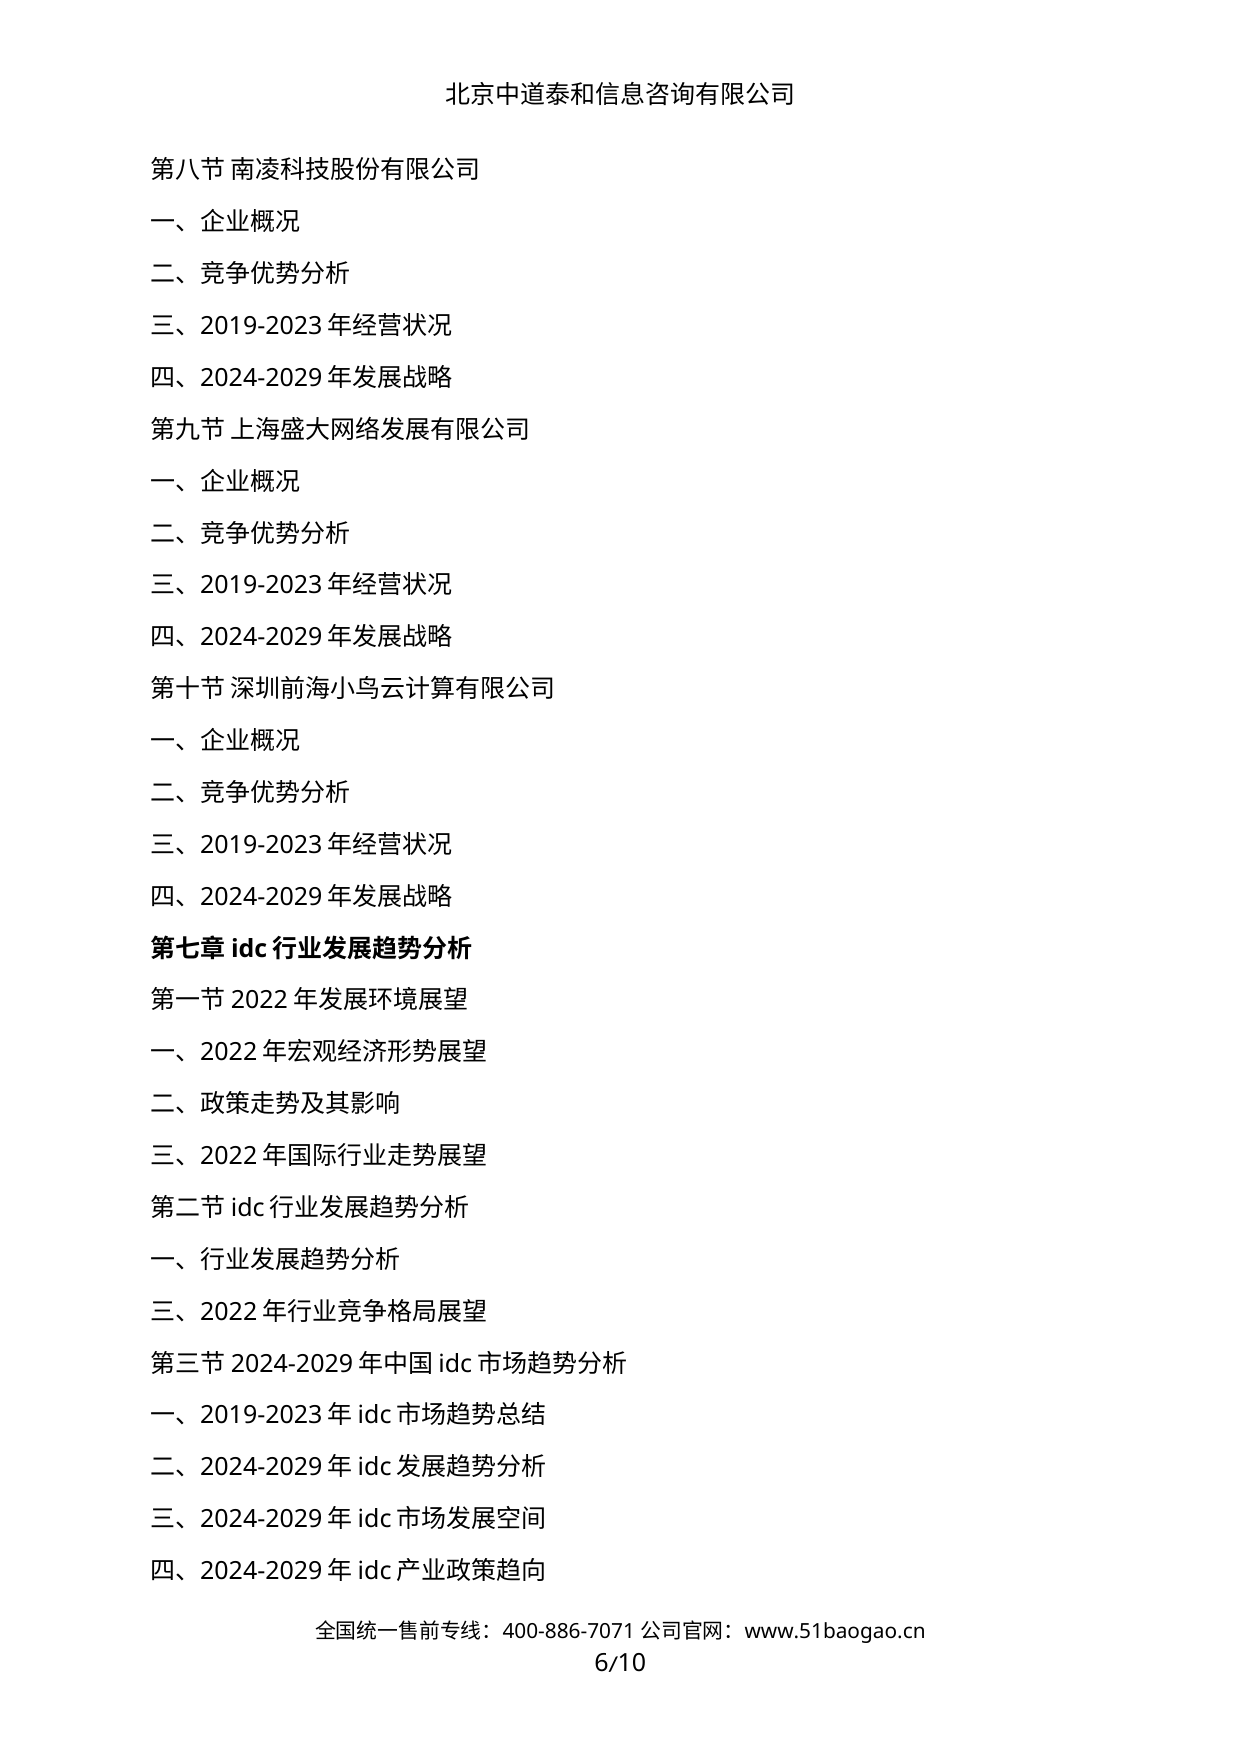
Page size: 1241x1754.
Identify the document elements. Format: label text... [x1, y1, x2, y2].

text 第二节 idc行业发展趋势分析 [150, 1187, 1090, 1224]
text 一、2022年宏观经济形势展望 [150, 1032, 1090, 1068]
text 四、2024-2029年发展战略 [150, 357, 1090, 394]
text 一、企业概况 [150, 461, 1090, 497]
text 三、2022年国际行业走势展望 [150, 1136, 1090, 1172]
text 四、2024-2029年发展战略 [150, 617, 1090, 653]
text 三、2024-2029年idc市场发展空间 [150, 1499, 1090, 1535]
text 三、2022年行业竞争格局展望 [150, 1291, 1090, 1327]
text 一、行业发展趋势分析 [150, 1239, 1090, 1276]
text 第七章 idc行业发展趋势分析 [150, 928, 1090, 964]
text 四、2024-2029年idc产业政策趋向 [150, 1551, 1090, 1587]
text 二、竞争优势分析 [150, 254, 1090, 290]
text 二、2024-2029年idc发展趋势分析 [150, 1447, 1090, 1483]
text 一、企业概况 [150, 721, 1090, 757]
text 三、2019-2023年经营状况 [150, 306, 1090, 342]
text 三、2019-2023年经营状况 [150, 824, 1090, 861]
text 第一节 2022年发展环境展望 [150, 980, 1090, 1016]
text 二、竞争优势分析 [150, 513, 1090, 549]
text 二、政策走势及其影响 [150, 1084, 1090, 1120]
text 三、2019-2023年经营状况 [150, 565, 1090, 601]
text 第十节 深圳前海小鸟云计算有限公司 [150, 669, 1090, 705]
text 第八节 南凌科技股份有限公司 [150, 150, 1090, 186]
text 一、企业概况 [150, 202, 1090, 238]
text 第九节 上海盛大网络发展有限公司 [150, 409, 1090, 446]
text 四、2024-2029年发展战略 [150, 876, 1090, 912]
text 一、2019-2023年idc市场趋势总结 [150, 1395, 1090, 1431]
text 二、竞争优势分析 [150, 772, 1090, 809]
text 第三节 2024-2029年中国idc市场趋势分析 [150, 1343, 1090, 1379]
